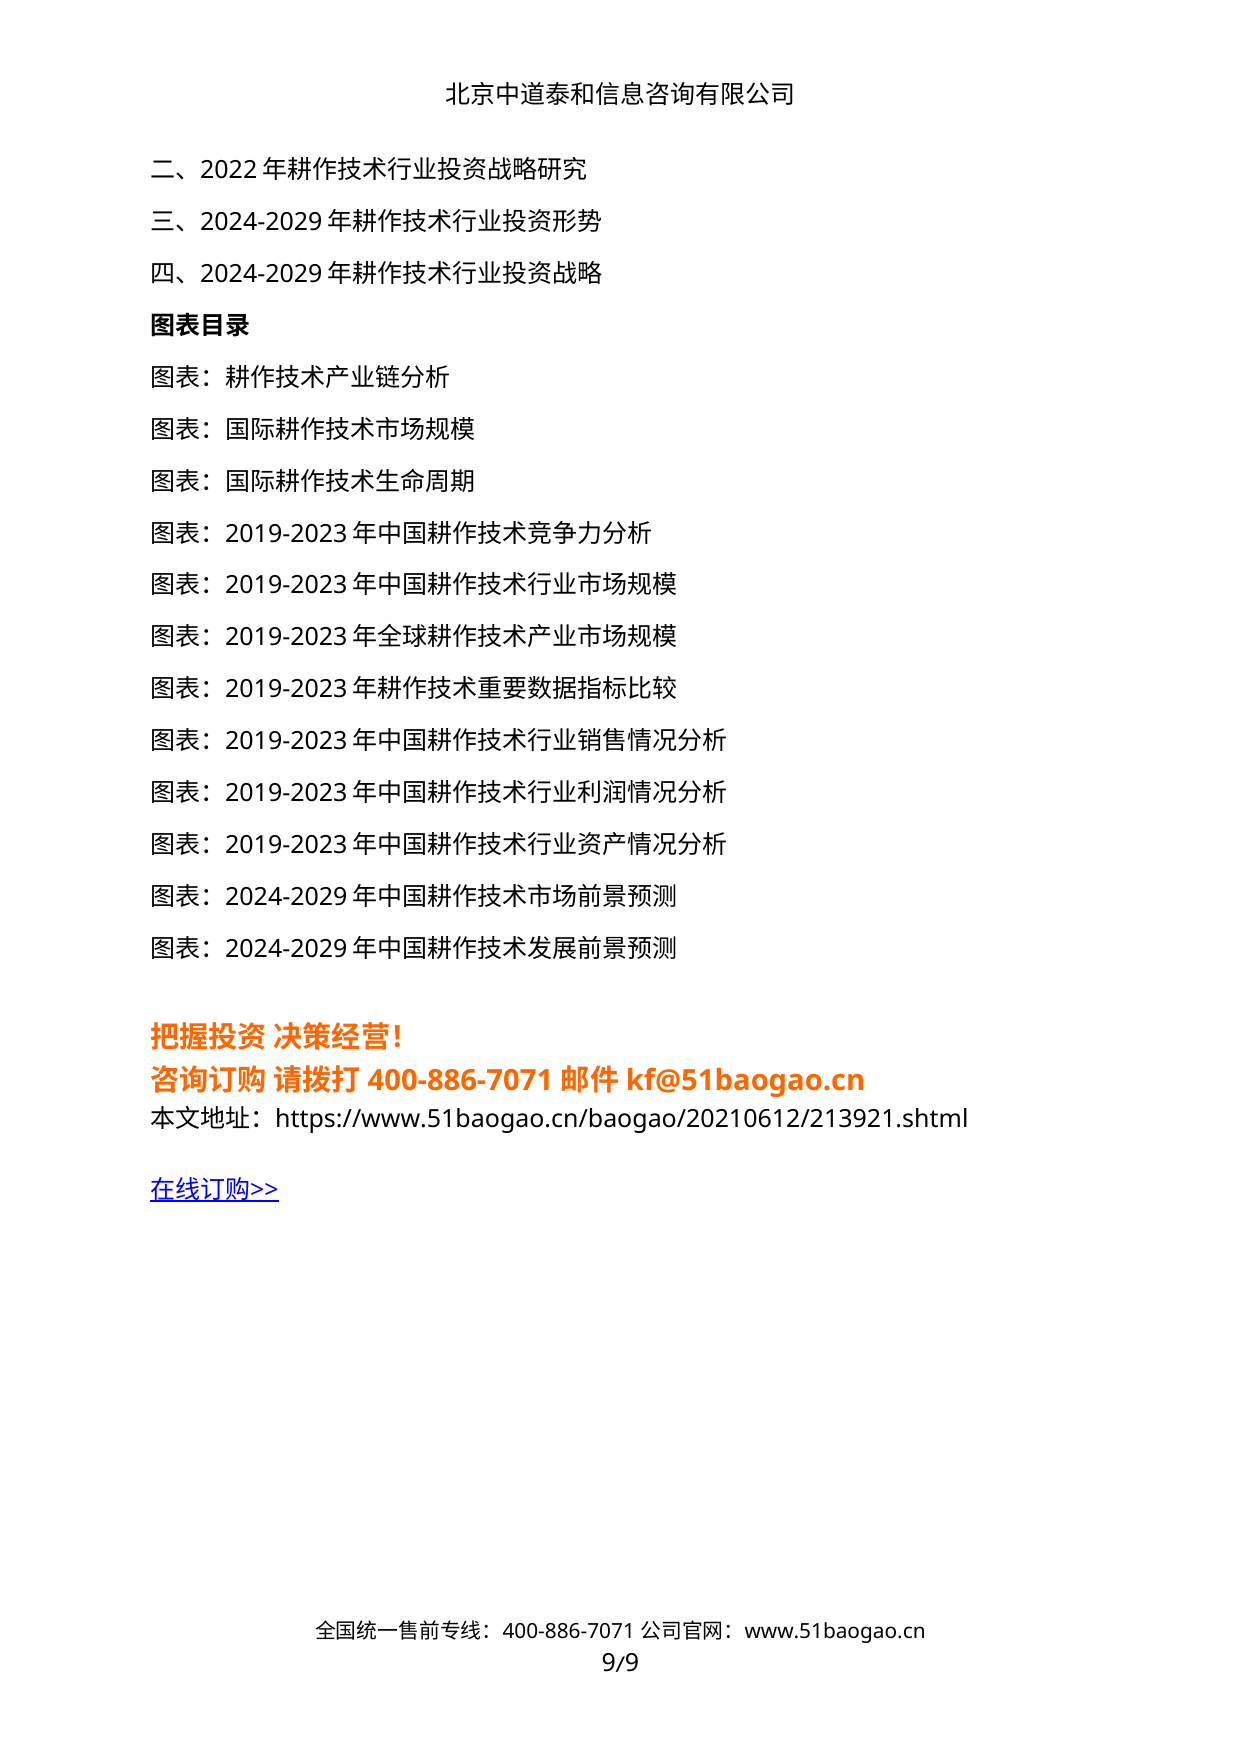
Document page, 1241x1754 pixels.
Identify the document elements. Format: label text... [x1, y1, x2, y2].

text 图表：2019-2023年中国耕作技术行业市场规模 [150, 565, 1090, 601]
text 把握投资 决策经营！咨询订购 请拨打 400-886-7071 邮件 kf@51baogao.cn本文地址：https://www.51baogao.cn/baogao/20210612/213921.shtml [150, 980, 1090, 1135]
text 在线订购>> [150, 1135, 1090, 1205]
text 图表：2024-2029年中国耕作技术发展前景预测 [150, 928, 1090, 964]
text 二、2022年耕作技术行业投资战略研究 [150, 150, 1090, 186]
text 三、2024-2029年耕作技术行业投资形势 [150, 202, 1090, 238]
text 图表：2019-2023年中国耕作技术行业销售情况分析 [150, 721, 1090, 757]
text 图表：2019-2023年中国耕作技术行业利润情况分析 [150, 772, 1090, 809]
text 图表：2019-2023年耕作技术重要数据指标比较 [150, 669, 1090, 705]
text 图表：2019-2023年中国耕作技术行业资产情况分析 [150, 824, 1090, 861]
text 图表：2019-2023年全球耕作技术产业市场规模 [150, 617, 1090, 653]
text 图表：2019-2023年中国耕作技术竞争力分析 [150, 513, 1090, 549]
text 图表目录 [150, 306, 1090, 342]
text 图表：国际耕作技术生命周期 [150, 461, 1090, 497]
text 图表：2024-2029年中国耕作技术市场前景预测 [150, 876, 1090, 912]
text 四、2024-2029年耕作技术行业投资战略 [150, 254, 1090, 290]
text 图表：国际耕作技术市场规模 [150, 409, 1090, 446]
text 图表：耕作技术产业链分析 [150, 357, 1090, 394]
